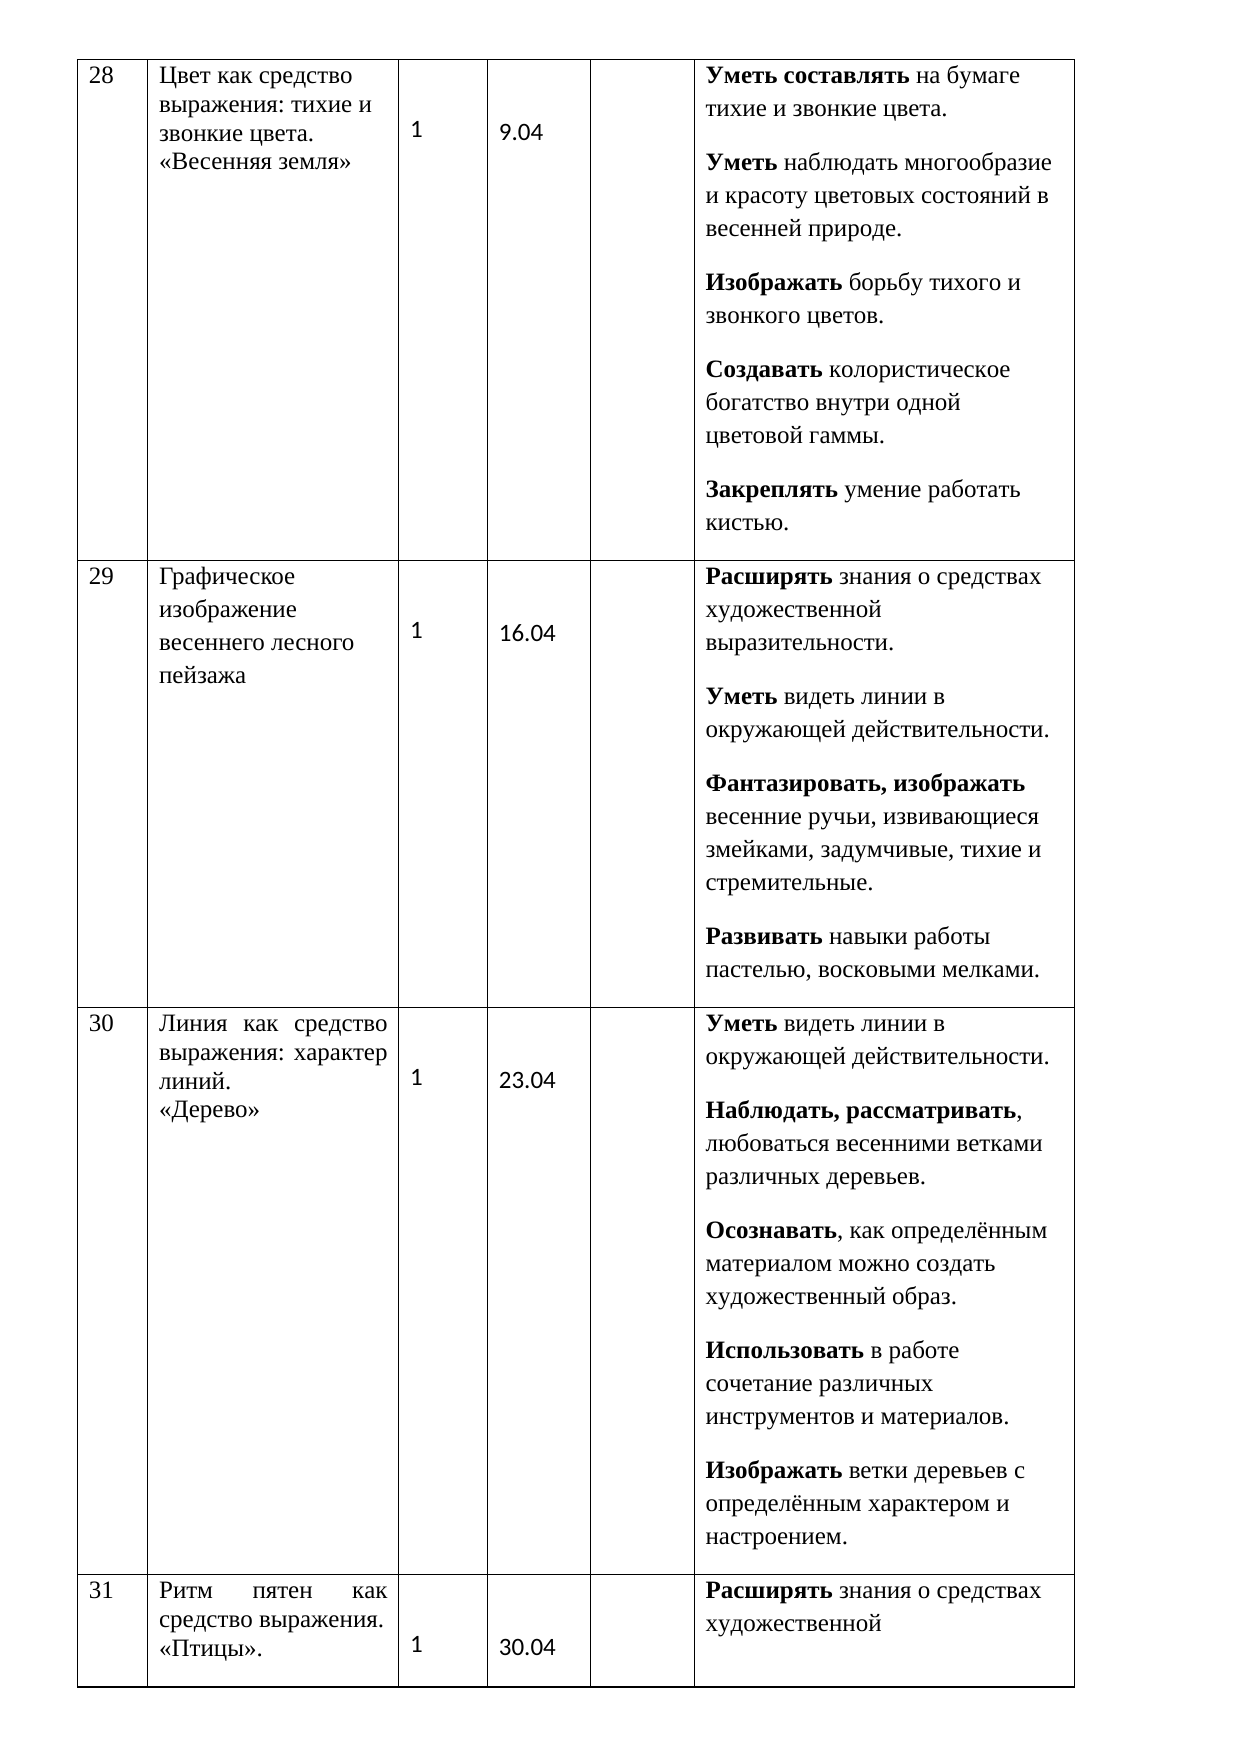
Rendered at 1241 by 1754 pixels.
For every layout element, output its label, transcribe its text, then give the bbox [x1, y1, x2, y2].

table_cell [591, 1008, 694, 1574]
table_cell Цвет как средство выражения: тихие и звонкие цвета. «Весенняя земля» [148, 60, 398, 560]
table_cell 9.04 [488, 60, 590, 560]
table_cell [591, 60, 694, 560]
table_cell 30.04 [488, 1575, 590, 1686]
table_cell Графическое изображение весеннего лесного пейзажа [148, 561, 398, 1007]
table_cell Линия как средство выражения: характер линий. «Дерево» [148, 1008, 398, 1574]
table_cell 1 [399, 1008, 487, 1574]
table_cell 23.04 [488, 1008, 590, 1574]
table_cell [591, 561, 694, 1007]
table_cell 1 [399, 60, 487, 560]
table_cell 30 [78, 1008, 147, 1574]
table_cell 1 [399, 1575, 487, 1686]
table_cell Уметь видеть линии в окружающей действительности. Наблюдать, рассматривать, любоваться весенними ветками различных деревьев. Осознавать, как определённым материалом можно создать художественный образ. Использовать в работе сочетание различных инструментов и материалов. Изображать ветки деревьев с определённым характером и настроением. [695, 1008, 1074, 1574]
table_cell [591, 1575, 694, 1686]
table_cell 29 [78, 561, 147, 1007]
table_cell 16.04 [488, 561, 590, 1007]
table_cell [695, 1575, 1074, 1686]
table_cell 1 [399, 561, 487, 1007]
table_cell Расширять знания о средствах художественной выразительности. Уметь видеть линии в окружающей действительности. Фантазировать, изображать весенние ручьи, извивающиеся змейками, задумчивые, тихие и стремительные. Развивать навыки работы пастелью, восковыми мелками. [695, 561, 1074, 1007]
table_cell Уметь составлять на бумаге тихие и звонкие цвета. Уметь наблюдать многообразие и красоту цветовых состояний в весенней природе. Изображать борьбу тихого и звонкого цветов. Создавать колористическое богатство внутри одной цветовой гаммы. Закреплять умение работать кистью. [695, 60, 1074, 560]
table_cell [148, 1575, 398, 1686]
table_cell 28 [78, 60, 147, 560]
table_cell 31 [78, 1575, 147, 1686]
